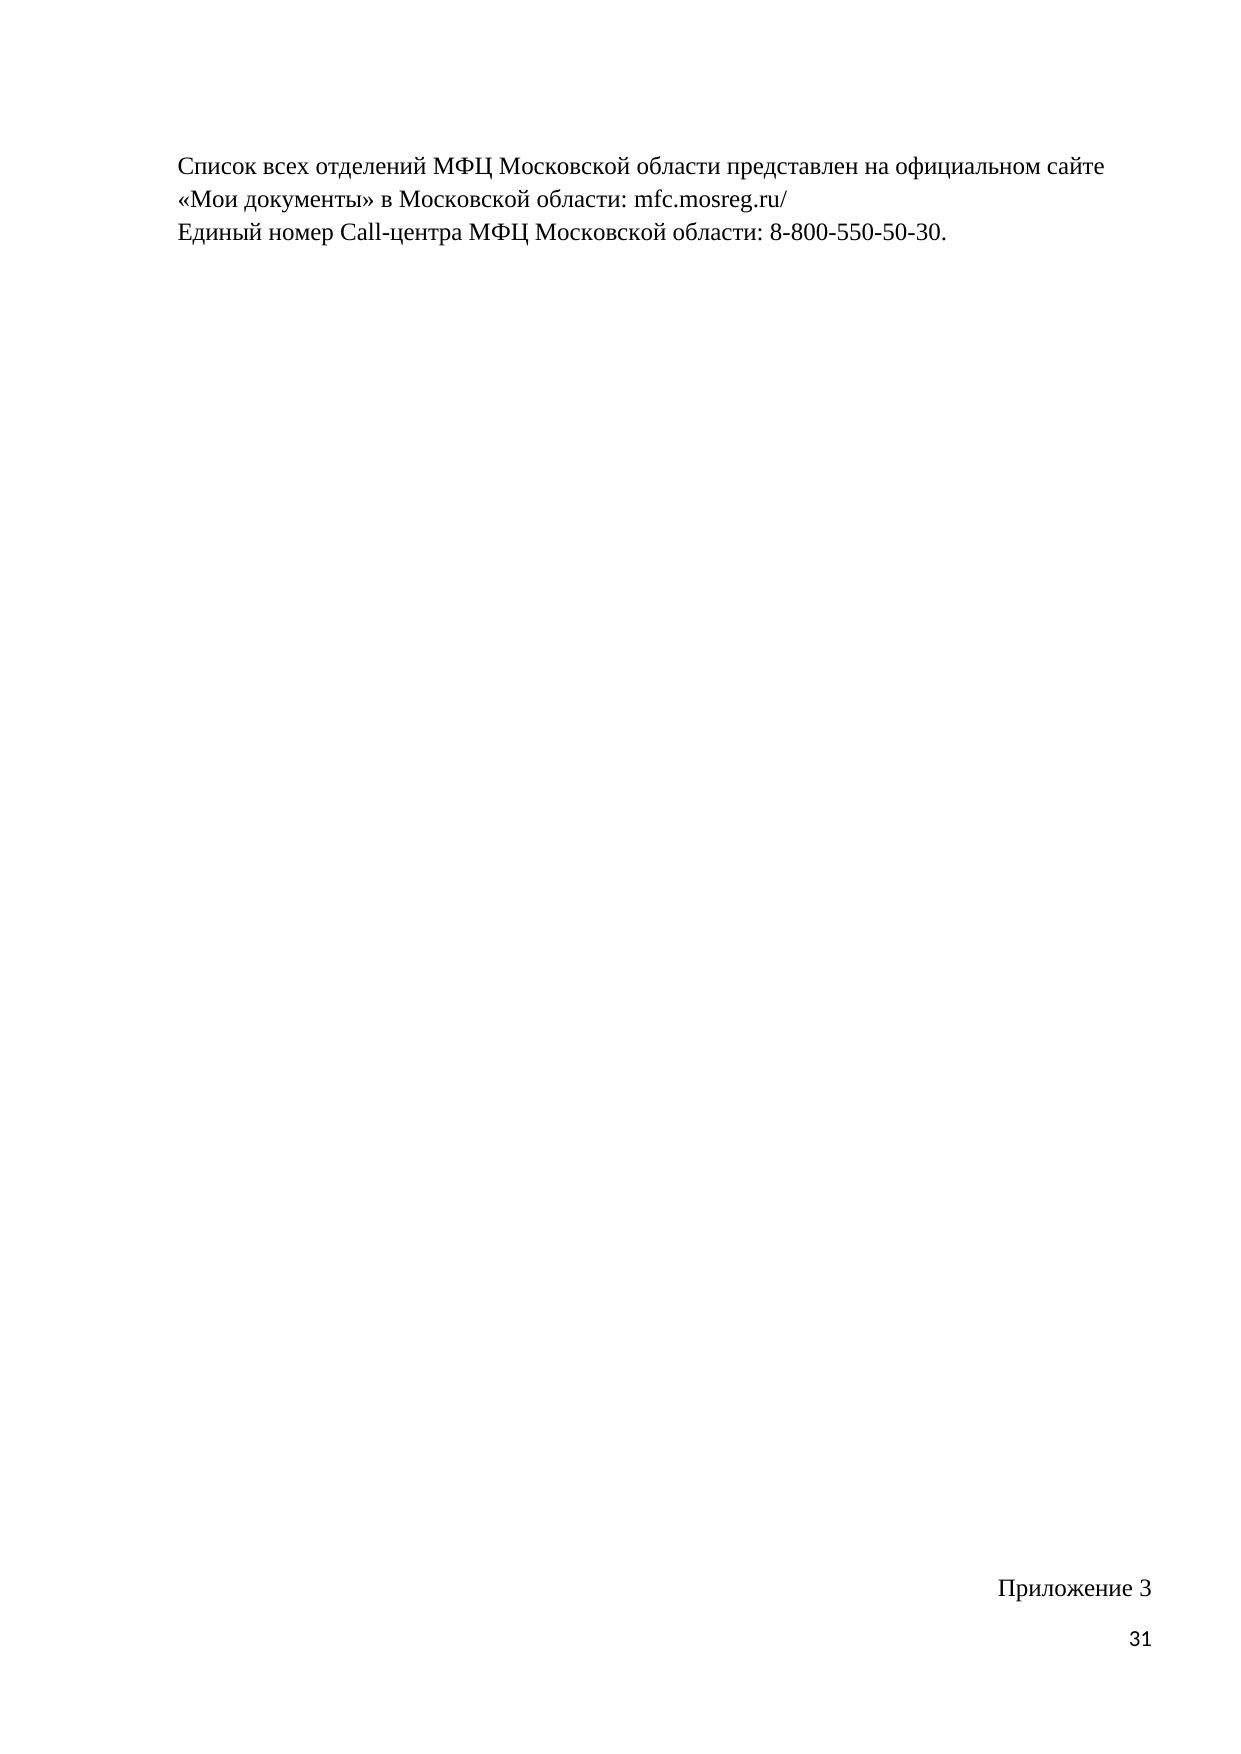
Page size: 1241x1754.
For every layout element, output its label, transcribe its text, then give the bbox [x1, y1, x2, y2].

text Приложение 3 [177, 1573, 1152, 1601]
text Список всех отделений МФЦ Московской области представлен на официальном сайте «Мои документы» в Московской области: mfc.mosreg.ru/ [177, 151, 1152, 213]
text Единый номер Call-центра МФЦ Московской области: 8-800-550-50-30. [177, 217, 1152, 246]
